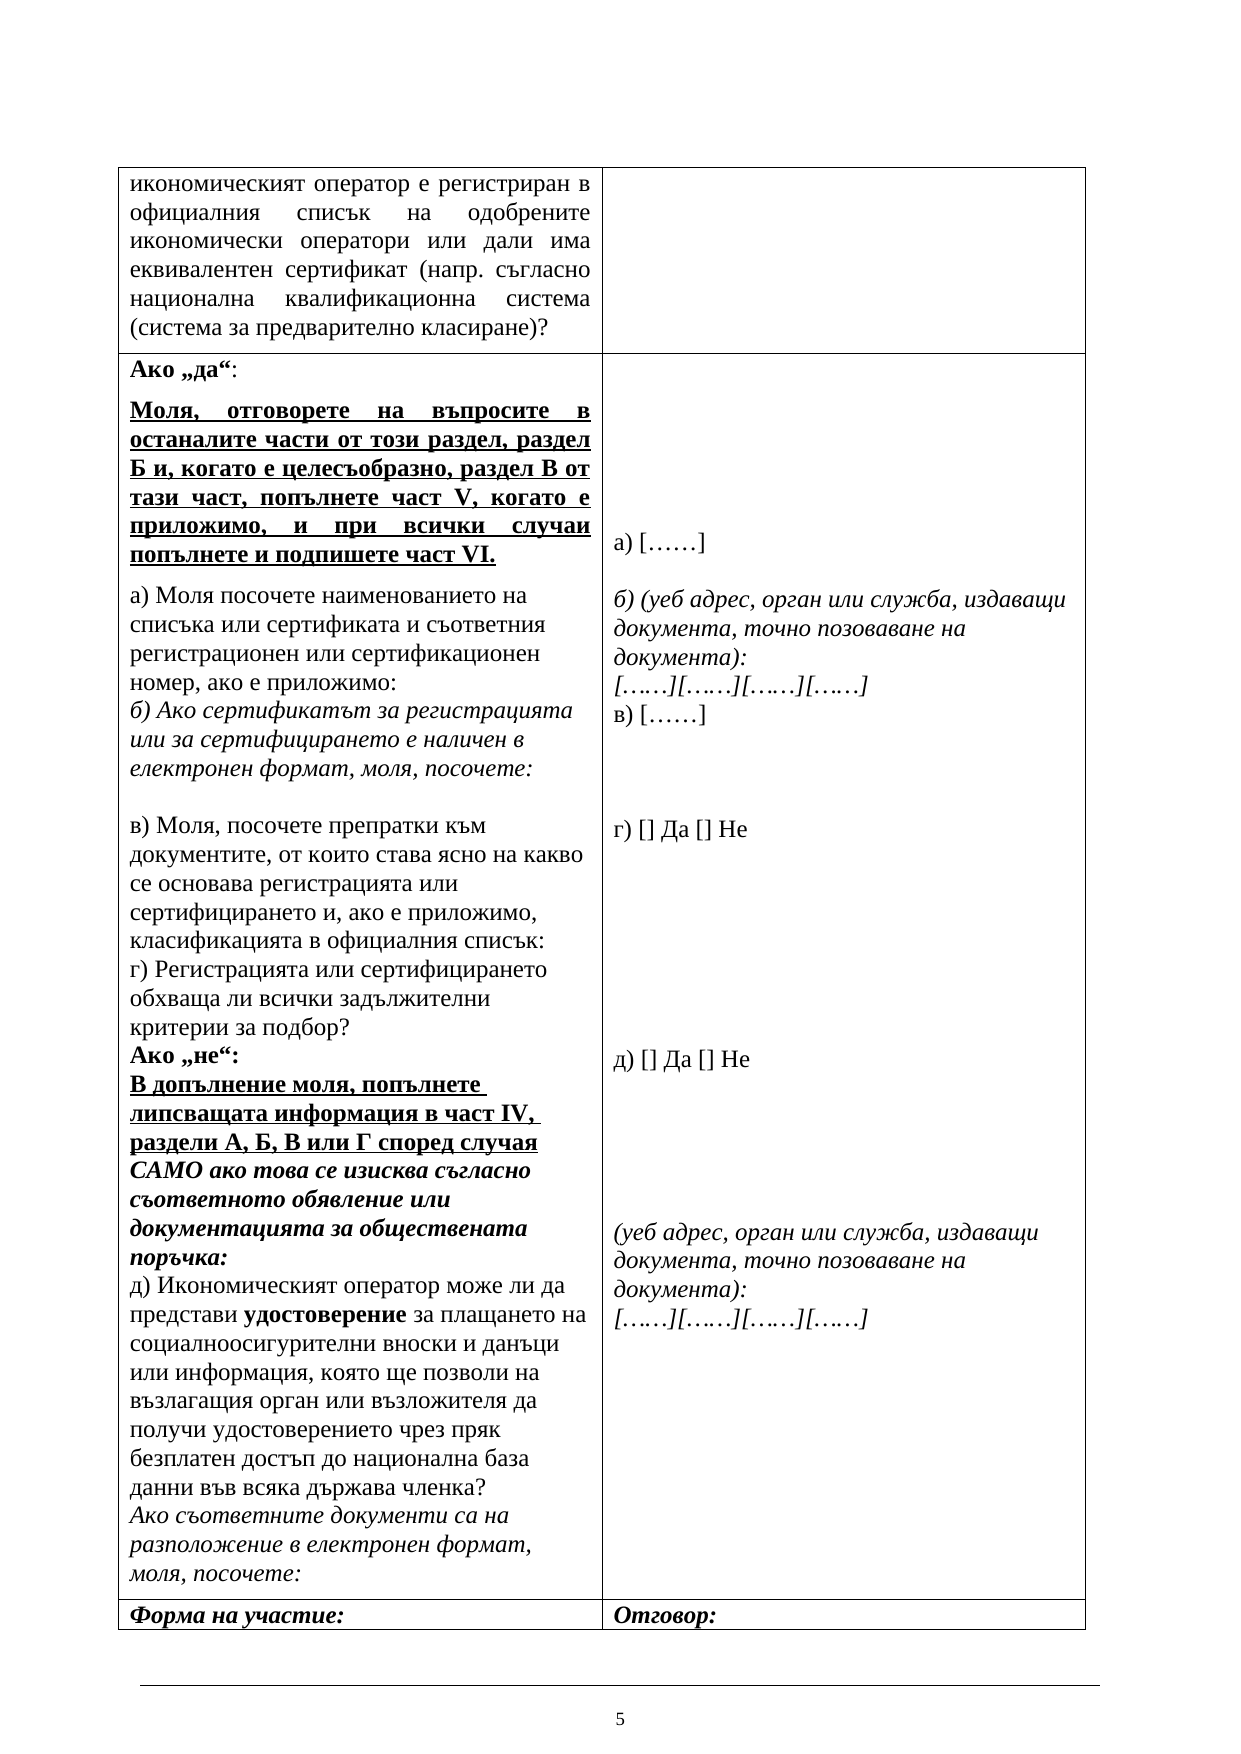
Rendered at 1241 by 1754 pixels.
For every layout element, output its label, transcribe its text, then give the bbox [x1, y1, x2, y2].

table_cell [119, 168, 602, 353]
table_cell Ако „да“: Моля, отговорете на въпросите в останалите части от този раздел, раздел Б и, когато е целесъобразно, раздел В от тази част, попълнете част V, когато е приложимо, и при всички случаи попълнете и подпишете част VI. а) Моля посочете наименованието на списъка или сертификата и съответния регистрационен или сертификационен номер, ако е приложимо: б) Ако сертификатът за регистрацията или за сертифицирането е наличен в електронен формат, моля, посочете: в) Моля, посочете препратки към документите, от които става ясно на какво се основава регистрацията или сертифицирането и, ако е приложимо, класификацията в официалния списък: г) Регистрацията или сертифицирането обхваща ли всички задължителни критерии за подбор? Ако „не“: В допълнение моля, попълнете липсващата информация в част ІV, раздели А, Б, В или Г според случая САМО ако това се изисква съгласно съответното обявление или документацията за обществената поръчка: д) Икономическият оператор може ли да представи удостоверение за плащането на социалноосигурителни вноски и данъци или информация, която ще позволи на възлагащия орган или възложителя да получи удостоверението чрез пряк безплатен достъп до национална база данни във всяка държава членка? Ако съответните документи са на разположение в електронен формат, моля, посочете: [119, 354, 602, 1599]
table_cell a) [……] б) (уеб адрес, орган или служба, издаващи документа, точно позоваване на документа): [……][……][……][……] в) [……] г) [] Да [] Не д) [] Да [] Не (уеб адрес, орган или служба, издаващи документа, точно позоваване на документа): [……][……][……][……] [603, 354, 1085, 1599]
table_cell Форма на участие: [119, 1600, 602, 1629]
table_cell Отговор: [603, 1600, 1085, 1629]
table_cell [603, 168, 1085, 353]
